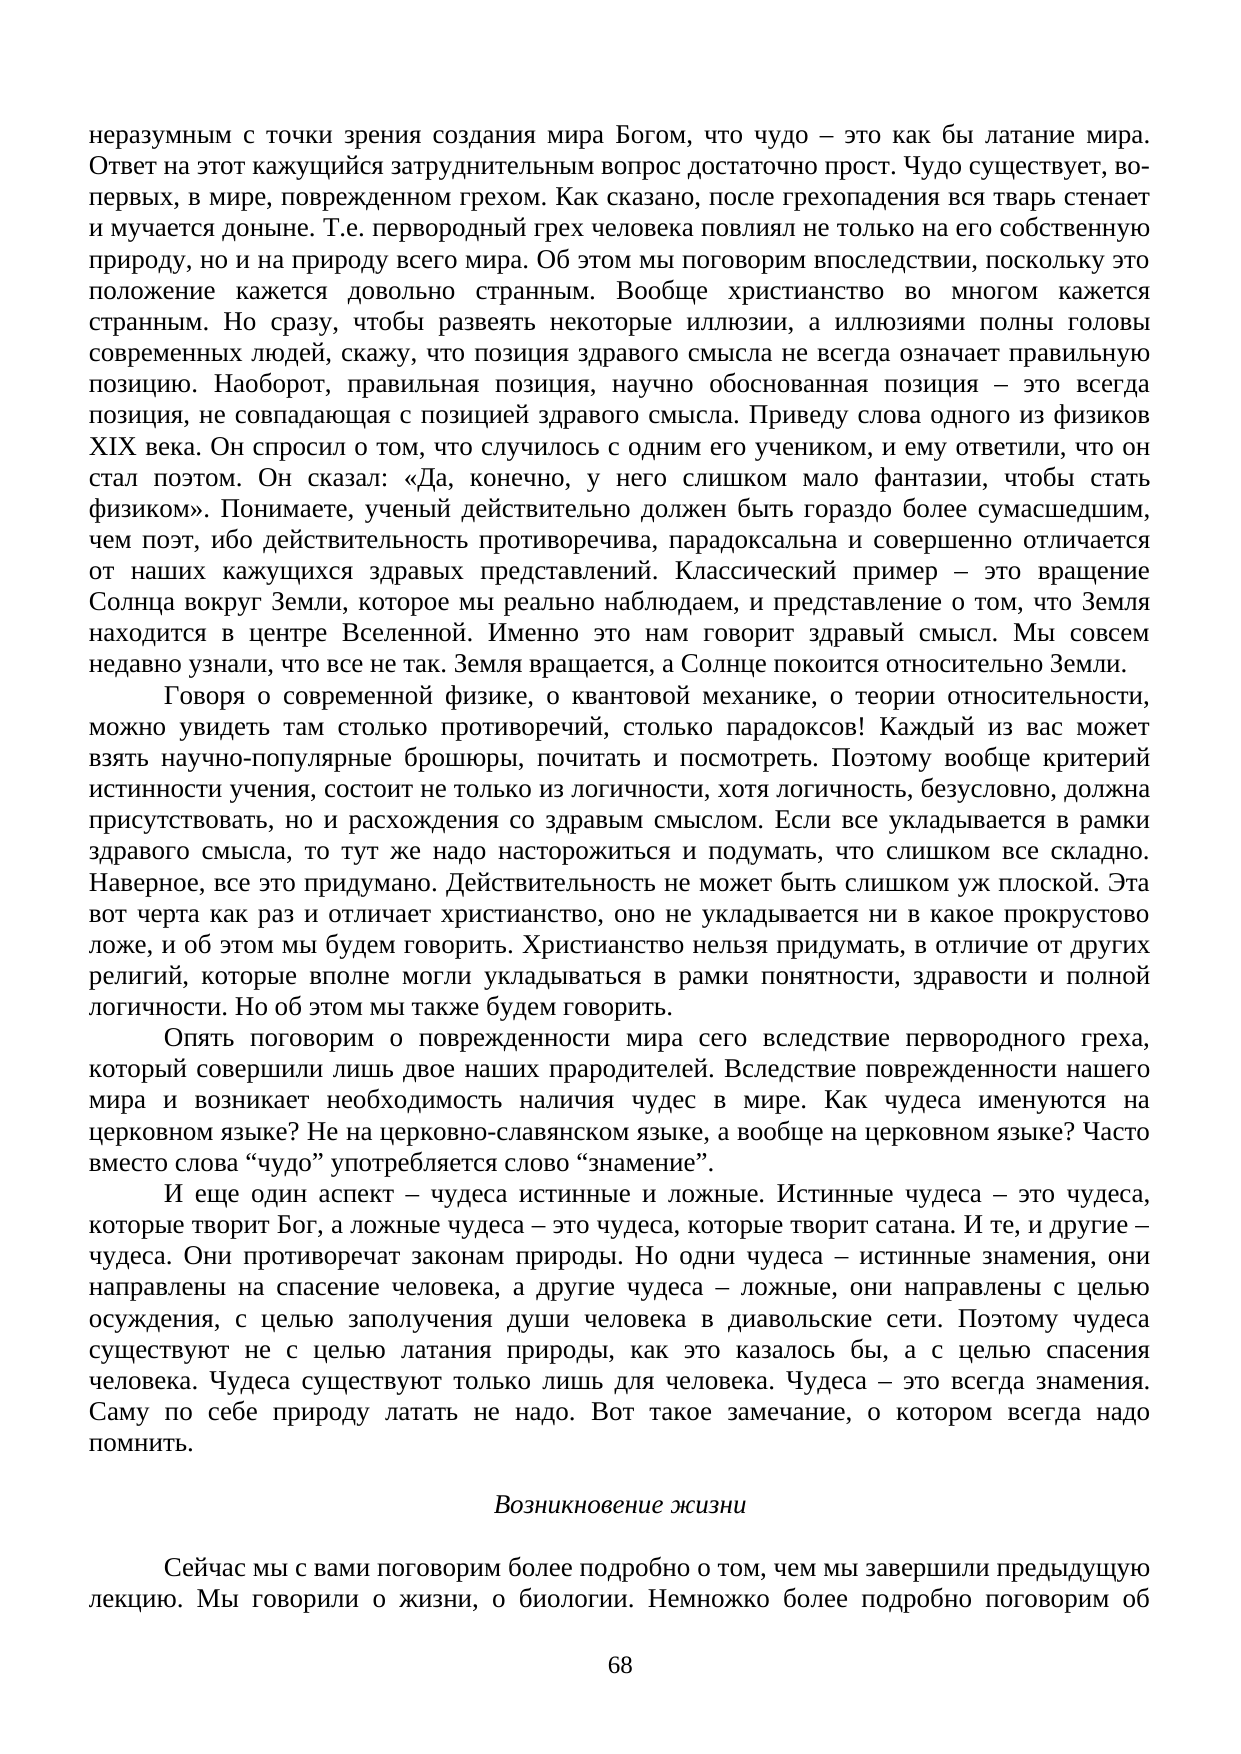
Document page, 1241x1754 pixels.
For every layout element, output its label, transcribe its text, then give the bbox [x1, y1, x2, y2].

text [89, 118, 1152, 679]
text И еще один аспект – чудеса истинные и ложные. Истинные чудеса – это чудеса, которые творит Бог, а ложные чудеса – это чудеса, которые творит сатана. И те, и другие – чудеса. Они противоречат законам природы. Но одни чудеса – истинные знамения, они направлены на спасение человека, а другие чудеса – ложные, они направлены с целью осуждения, с целью заполучения души человека в диавольские сети. Поэтому чудеса существуют не с целью латания природы, как это казалось бы, а с целью спасения человека. Чудеса существуют только лишь для человека. Чудеса – это всегда знамения. Саму по себе природу латать не надо. Вот такое замечание, о котором всегда надо помнить. [89, 1177, 1152, 1457]
text Опять поговорим о поврежденности мира сего вследствие первородного греха, который совершили лишь двое наших прародителей. Вследствие поврежденности нашего мира и возникает необходимость наличия чудес в мире. Как чудеса именуются на церковном языке? Не на церковно-славянском языке, а вообще на церковном языке? Часто вместо слова “чудо” употребляется слово “знамение”. [89, 1021, 1152, 1177]
text Возникновение жизни [89, 1488, 1152, 1520]
text Говоря о современной физике, о квантовой механике, о теории относительности, можно увидеть там столько противоречий, столько парадоксов! Каждый из вас может взять научно-популярные брошюры, почитать и посмотреть. Поэтому вообще критерий истинности учения, состоит не только из логичности, хотя логичность, безусловно, должна присутствовать, но и расхождения со здравым смыслом. Если все укладывается в рамки здравого смысла, то тут же надо насторожиться и подумать, что слишком все складно. Наверное, все это придумано. Действительность не может быть слишком уж плоской. Эта вот черта как раз и отличает христианство, оно не укладывается ни в какое прокрустово ложе, и об этом мы будем говорить. Христианство нельзя придумать, в отличие от других религий, которые вполне могли укладываться в рамки понятности, здравости и полной логичности. Но об этом мы также будем говорить. [89, 679, 1152, 1021]
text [89, 1551, 1152, 1613]
